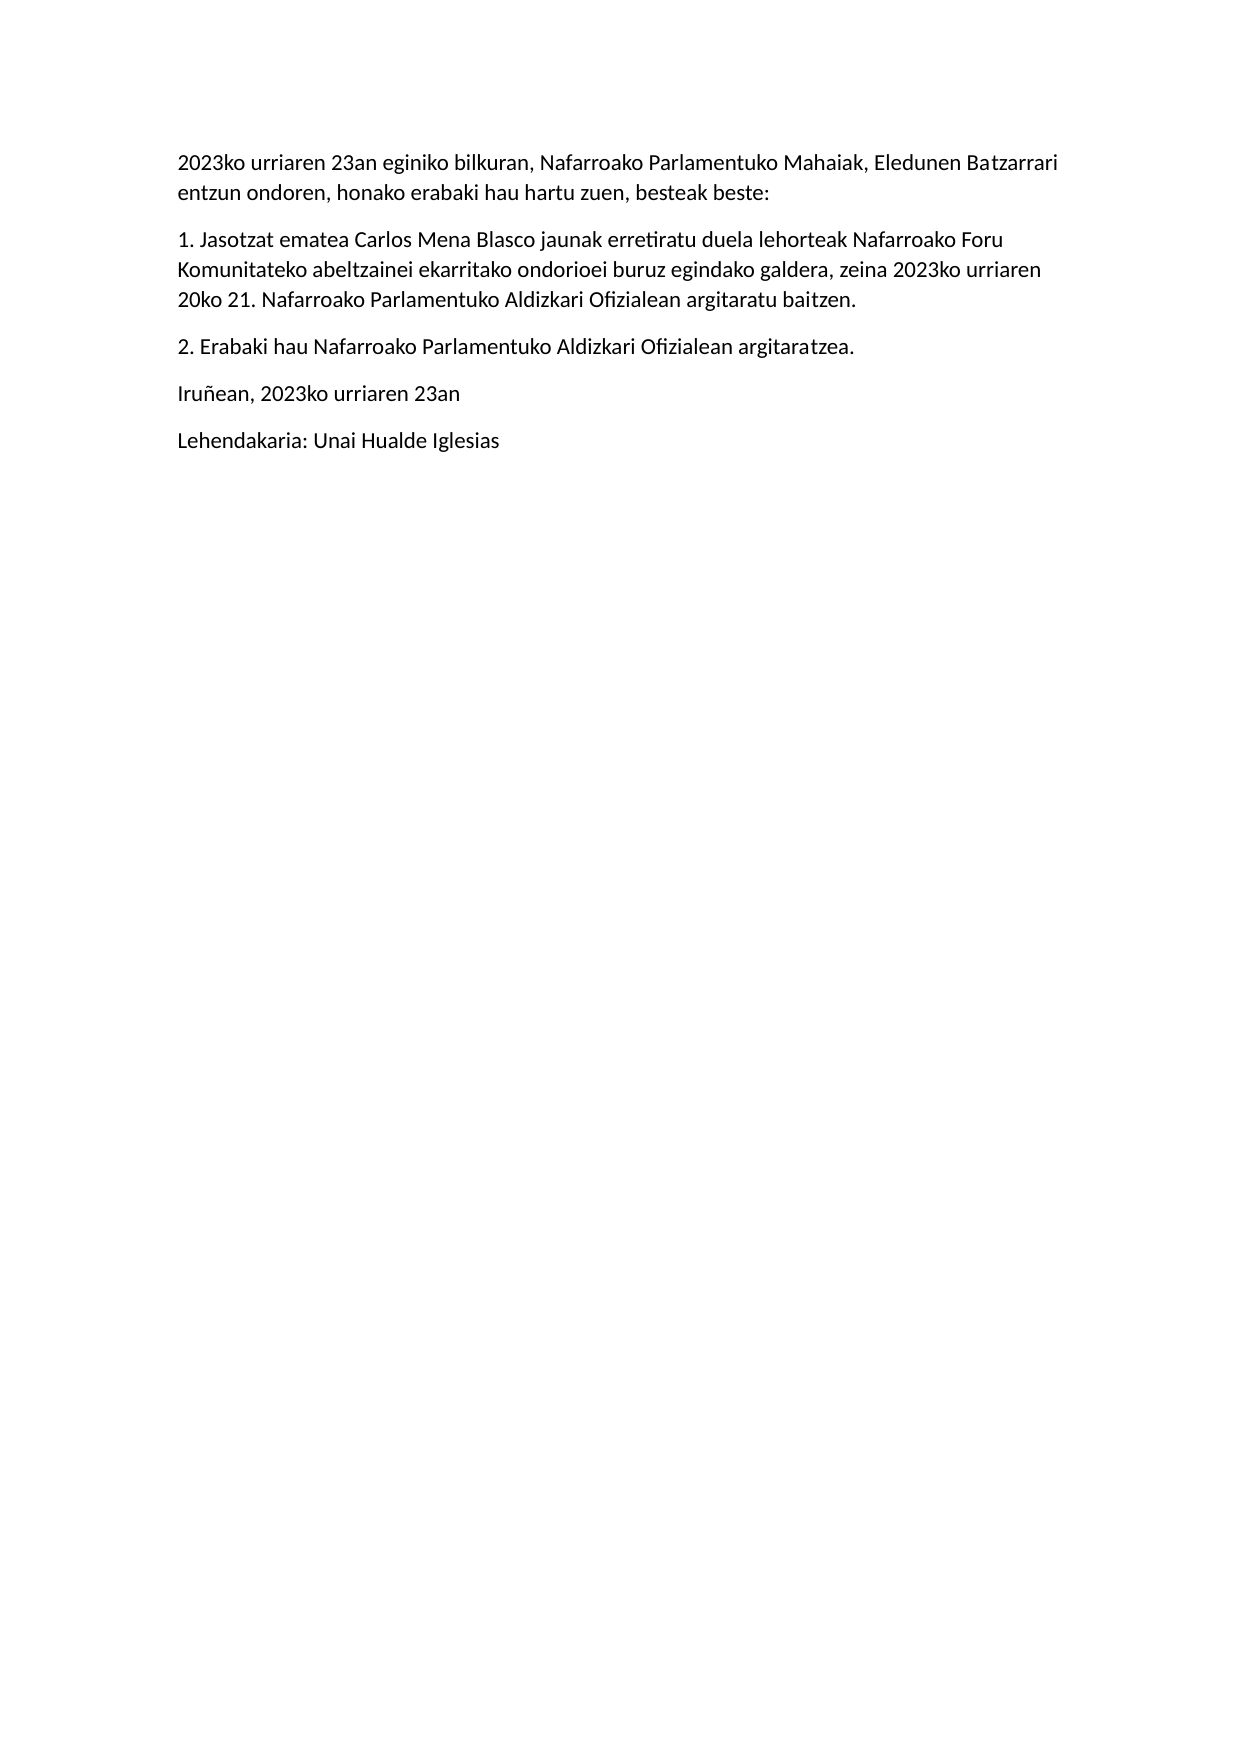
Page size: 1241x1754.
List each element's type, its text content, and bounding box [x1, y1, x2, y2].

text Iruñean, 2023ko urriaren 23an [177, 379, 1063, 407]
text 2023ko urriaren 23an eginiko bilkuran, Nafarroako Parlamentuko Mahaiak, Eledunen Ba­tzarrari en­tzun ondoren, honako erabaki hau hartu zuen, besteak beste: [177, 148, 1063, 206]
text Lehendakaria: Unai Hualde Iglesias [177, 426, 1063, 454]
text 1. Jaso­tzat ematea Carlos Mena Blasco jaunak erretiratu duela lehorteak Nafarroako Foru Komunitateko abel­­tzainei ekarritako ondorioei buruz egindako galdera, zeina 2023ko urriaren 20ko 21. Nafarroako Parlamentuko Aldizkari Ofizialean argitaratu bai­tzen. [177, 225, 1063, 313]
text 2. Erabaki hau Nafarroako Parlamentuko Aldizkari Ofizialean argitara­tzea. [177, 332, 1063, 360]
